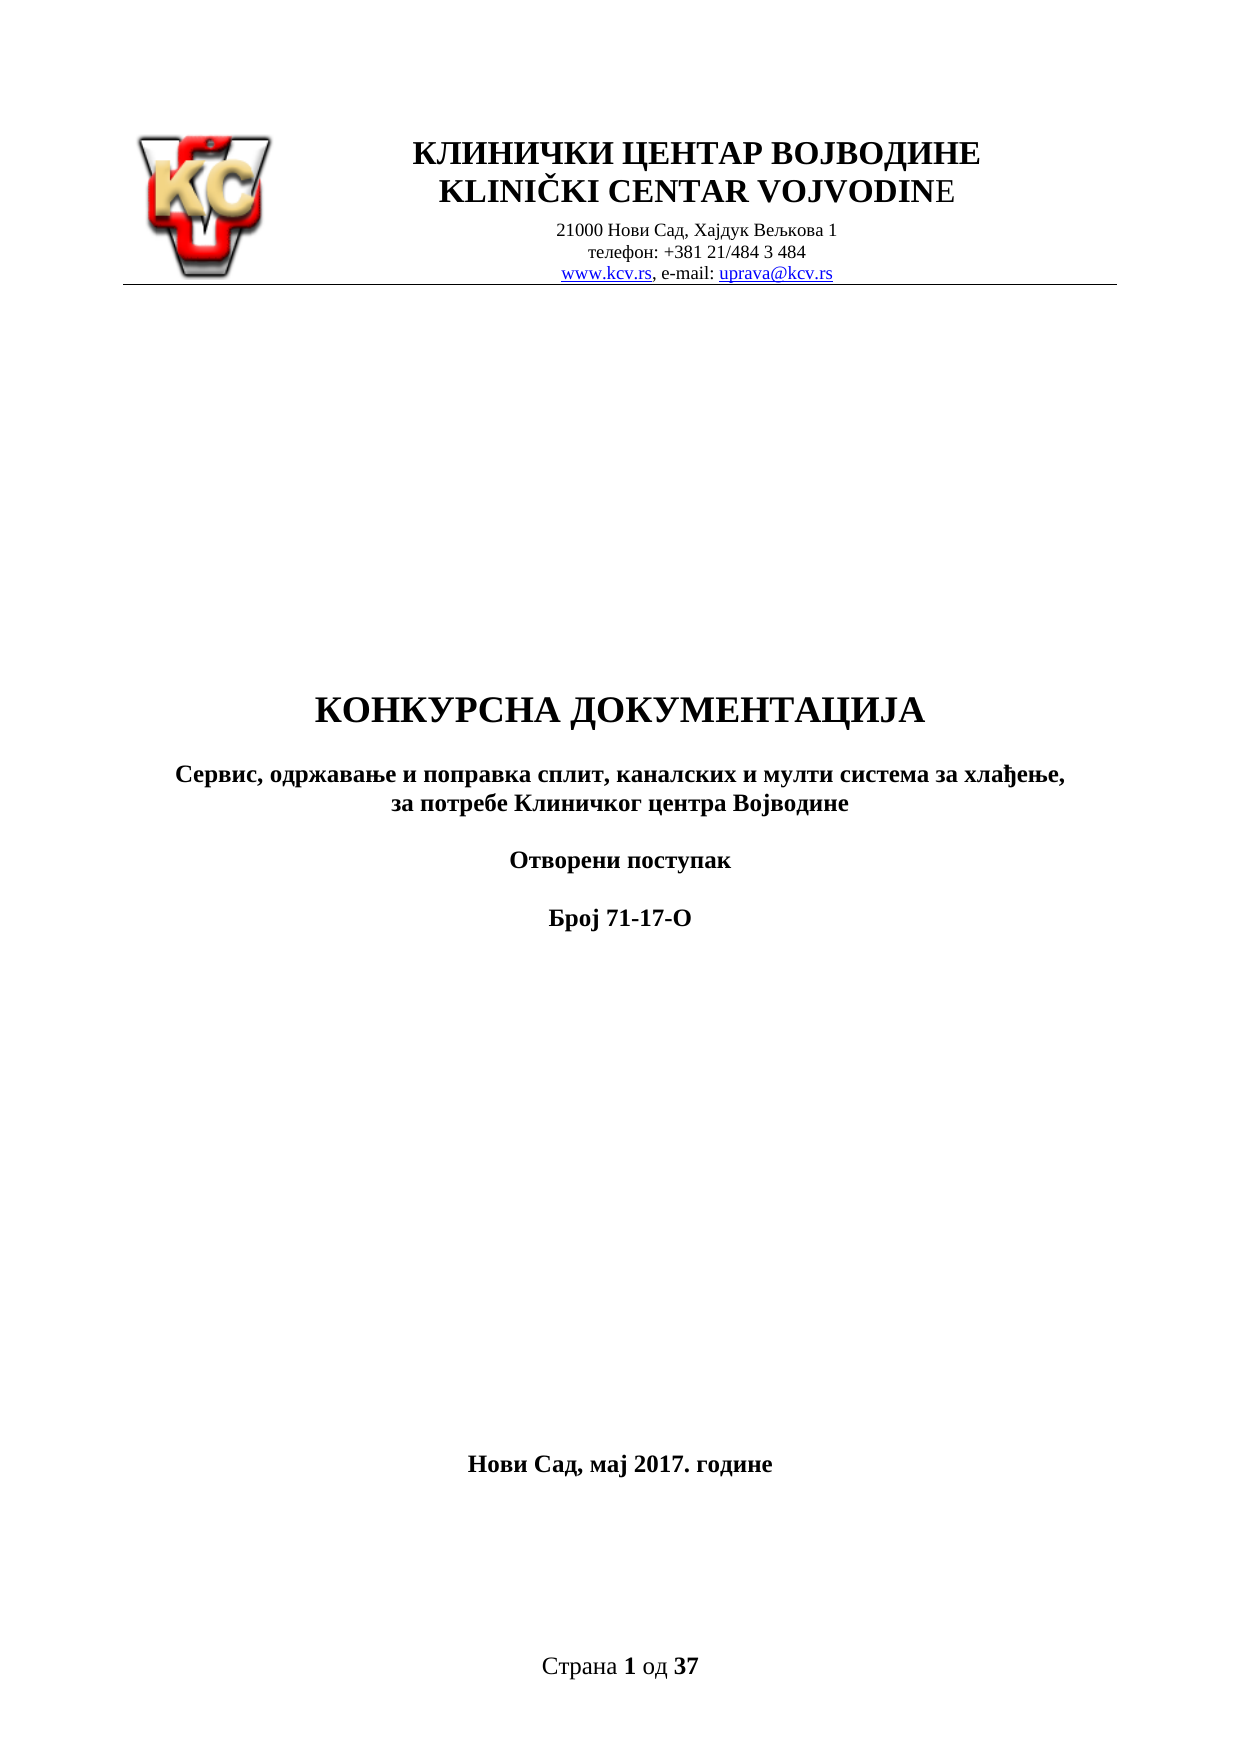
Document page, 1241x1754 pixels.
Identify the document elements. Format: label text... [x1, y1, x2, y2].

table_header КЛИНИЧКИ ЦЕНТАР ВОЈВОДИНЕ KLINIČKI CENTAR VOJVODINE 21000 Нови Сад, Хајдук Вељкова 1 телефон: +381 21/484 3 484 www.kcv.rs, e-mail: uprava@kcv.rs [277, 133, 1117, 284]
text Сервис, одржавање и поправка сплит, каналских и мулти система за хлађење, [148, 759, 1092, 788]
table_header [123, 133, 277, 284]
text за потребе Клиничког центра Војводине [148, 788, 1092, 817]
picture [134, 132, 276, 280]
text Нови Сад, мај 2017. године [148, 1449, 1092, 1478]
text КОНКУРСНА ДОКУМЕНТАЦИЈА [148, 687, 1092, 731]
text Број 71-17-O [148, 903, 1092, 932]
